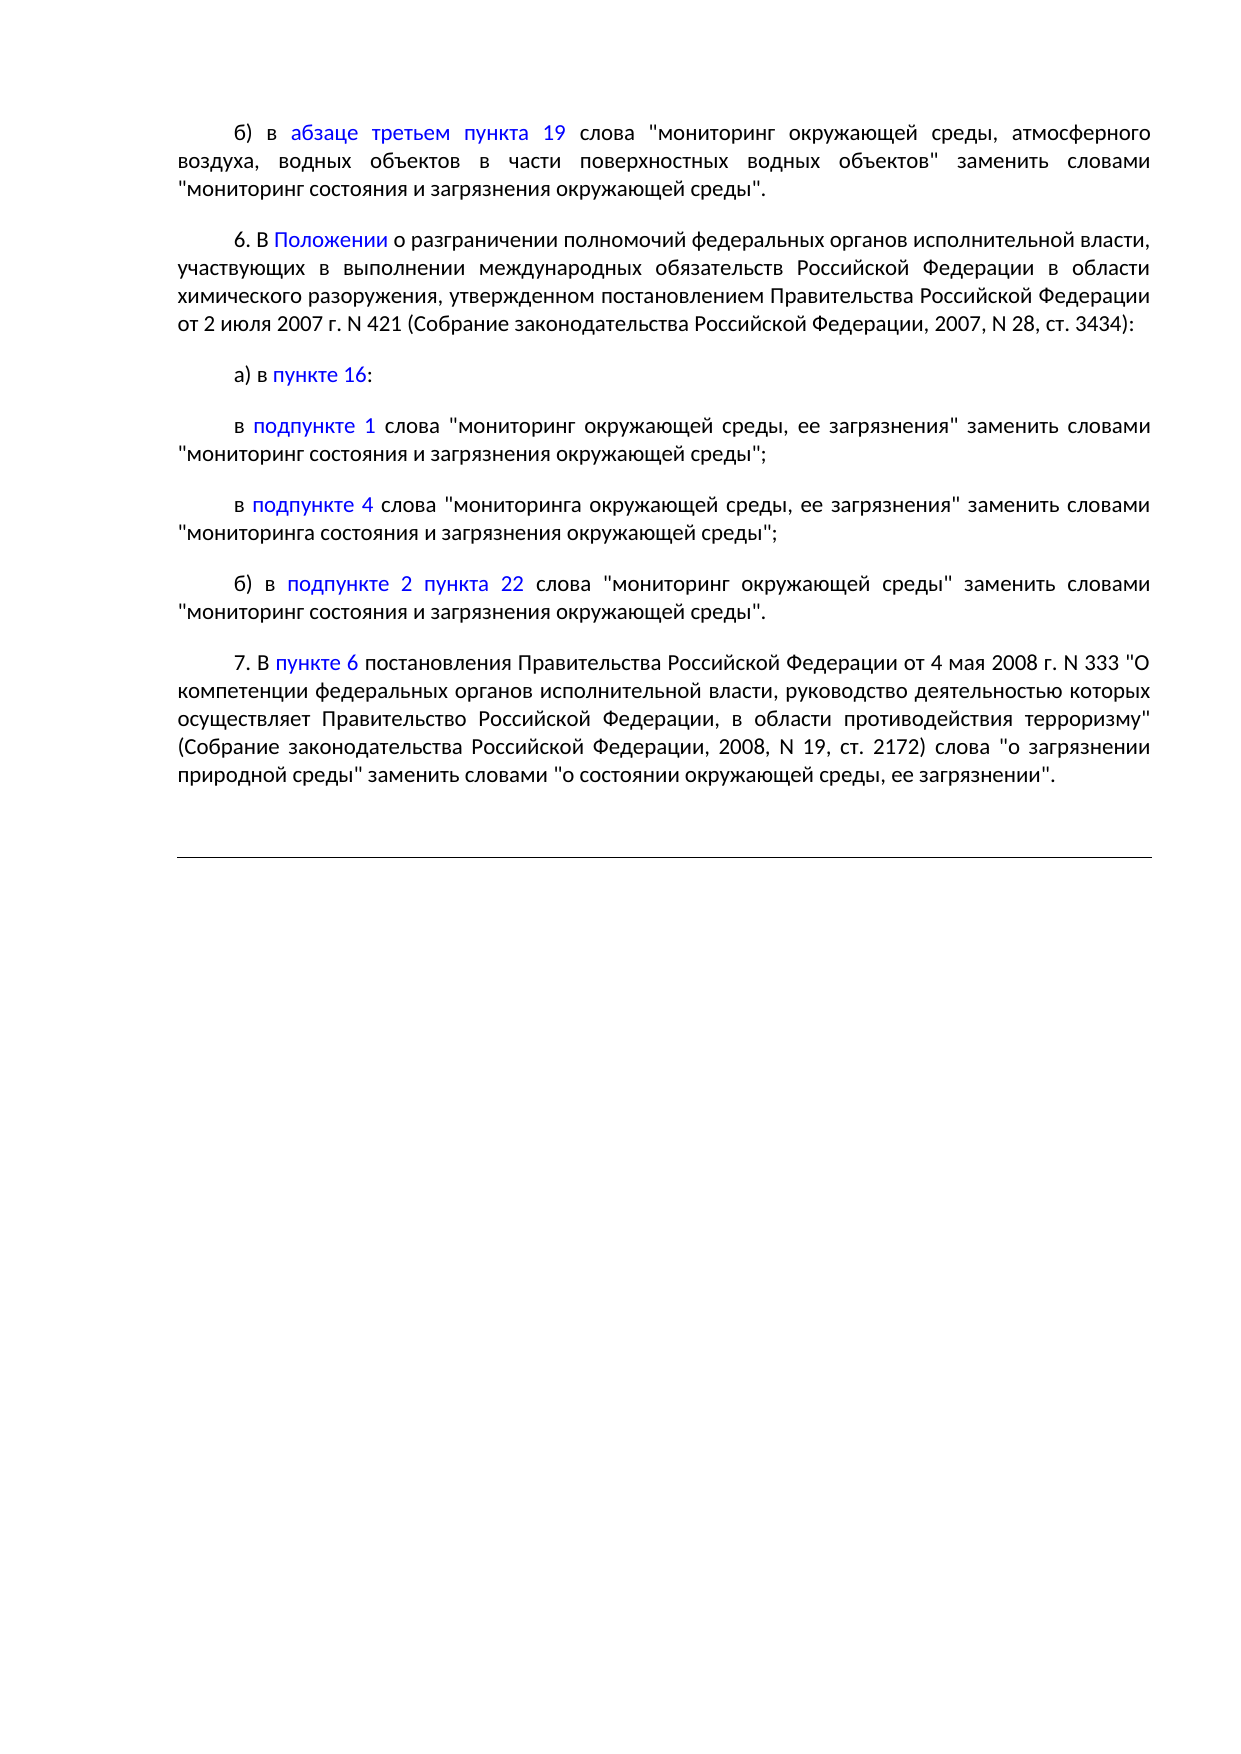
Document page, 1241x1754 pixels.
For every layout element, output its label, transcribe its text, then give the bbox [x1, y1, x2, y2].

text 6. В Положении о разграничении полномочий федеральных органов исполнительной власти, участвующих в выполнении международных обязательств Российской Федерации в области химического разоружения, утвержденном постановлением Правительства Российской Федерации от 2 июля 2007 г. N 421 (Собрание законодательства Российской Федерации, 2007, N 28, ст. 3434): [177, 225, 1152, 337]
text 7. В пункте 6 постановления Правительства Российской Федерации от 4 мая 2008 г. N 333 "О компетенции федеральных органов исполнительной власти, руководство деятельностью которых осуществляет Правительство Российской Федерации, в области противодействия терроризму" (Собрание законодательства Российской Федерации, 2008, N 19, ст. 2172) слова "о загрязнении природной среды" заменить словами "о состоянии окружающей среды, ее загрязнении". [177, 648, 1152, 788]
text в подпункте 1 слова "мониторинг окружающей среды, ее загрязнения" заменить словами "мониторинг состояния и загрязнения окружающей среды"; [177, 411, 1152, 467]
text б) в подпункте 2 пункта 22 слова "мониторинг окружающей среды" заменить словами "мониторинг состояния и загрязнения окружающей среды". [177, 569, 1152, 625]
text а) в пункте 16: [177, 360, 1152, 388]
text в подпункте 4 слова "мониторинга окружающей среды, ее загрязнения" заменить словами "мониторинга состояния и загрязнения окружающей среды"; [177, 490, 1152, 546]
text б) в абзаце третьем пункта 19 слова "мониторинг окружающей среды, атмосферного воздуха, водных объектов в части поверхностных водных объектов" заменить словами "мониторинг состояния и загрязнения окружающей среды". [177, 118, 1152, 202]
